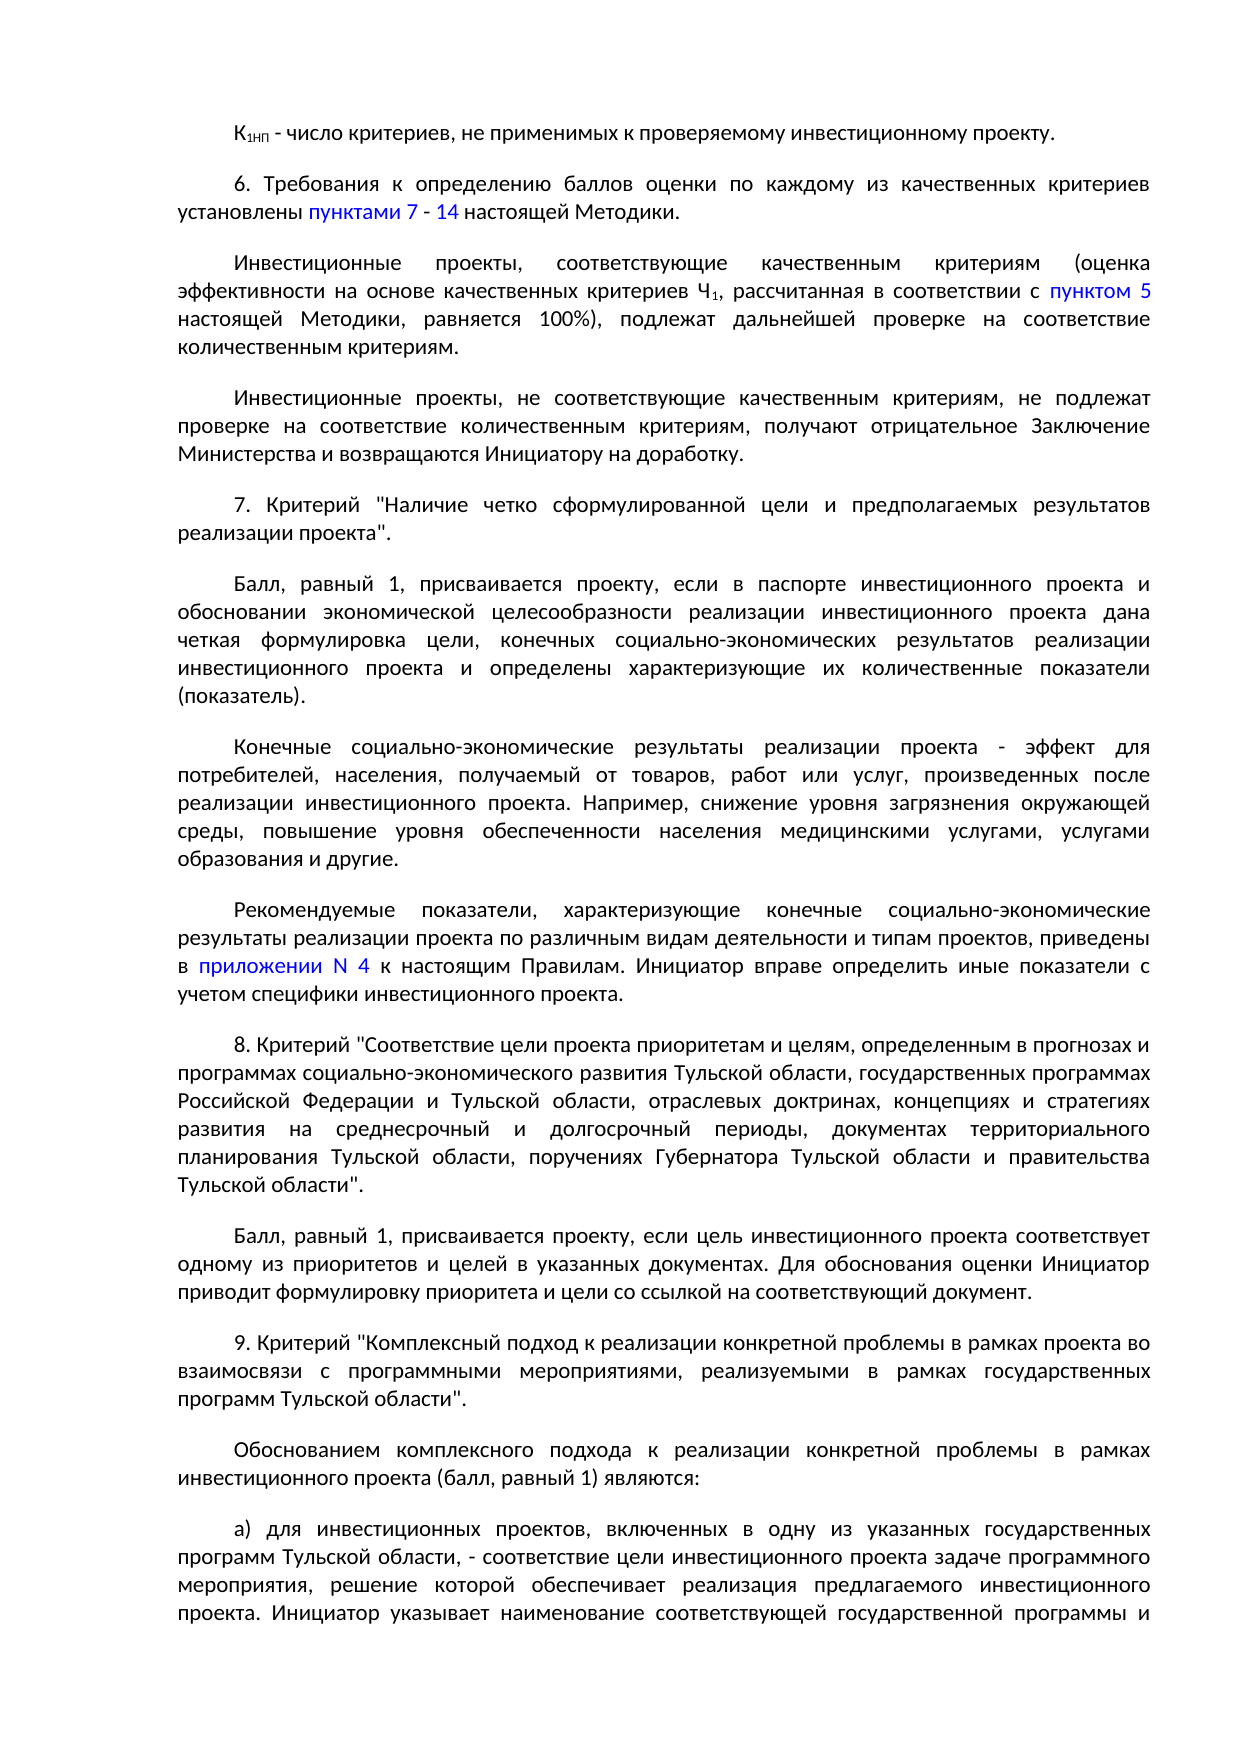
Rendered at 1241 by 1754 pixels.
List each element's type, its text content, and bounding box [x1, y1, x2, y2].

text 7. Критерий "Наличие четко сформулированной цели и предполагаемых результатов реализации проекта". [177, 490, 1152, 546]
text Обоснованием комплексного подхода к реализации конкретной проблемы в рамках инвестиционного проекта (балл, равный 1) являются: [177, 1435, 1152, 1491]
text 6. Требования к определению баллов оценки по каждому из качественных критериев установлены пунктами 7 - 14 настоящей Методики. [177, 169, 1152, 225]
text Балл, равный 1, присваивается проекту, если в паспорте инвестиционного проекта и обосновании экономической целесообразности реализации инвестиционного проекта дана четкая формулировка цели, конечных социально-экономических результатов реализации инвестиционного проекта и определены характеризующие их количественные показатели (показатель). [177, 569, 1152, 709]
text Инвестиционные проекты, не соответствующие качественным критериям, не подлежат проверке на соответствие количественным критериям, получают отрицательное Заключение Министерства и возвращаются Инициатору на доработку. [177, 383, 1152, 467]
text Балл, равный 1, присваивается проекту, если цель инвестиционного проекта соответствует одному из приоритетов и целей в указанных документах. Для обоснования оценки Инициатор приводит формулировку приоритета и цели со ссылкой на соответствующий документ. [177, 1221, 1152, 1305]
text Инвестиционные проекты, соответствующие качественным критериям (оценка эффективности на основе качественных критериев Ч1, рассчитанная в соответствии с пунктом 5 настоящей Методики, равняется 100%), подлежат дальнейшей проверке на соответствие количественным критериям. [177, 248, 1152, 360]
text Рекомендуемые показатели, характеризующие конечные социально-экономические результаты реализации проекта по различным видам деятельности и типам проектов, приведены в приложении N 4 к настоящим Правилам. Инициатор вправе определить иные показатели с учетом специфики инвестиционного проекта. [177, 895, 1152, 1007]
text 8. Критерий "Соответствие цели проекта приоритетам и целям, определенным в прогнозах и программах социально-экономического развития Тульской области, государственных программах Российской Федерации и Тульской области, отраслевых доктринах, концепциях и стратегиях развития на среднесрочный и долгосрочный периоды, документах территориального планирования Тульской области, поручениях Губернатора Тульской области и правительства Тульской области". [177, 1030, 1152, 1198]
text Конечные социально-экономические результаты реализации проекта - эффект для потребителей, населения, получаемый от товаров, работ или услуг, произведенных после реализации инвестиционного проекта. Например, снижение уровня загрязнения окружающей среды, повышение уровня обеспеченности населения медицинскими услугами, услугами образования и другие. [177, 732, 1152, 872]
text 9. Критерий "Комплексный подход к реализации конкретной проблемы в рамках проекта во взаимосвязи с программными мероприятиями, реализуемыми в рамках государственных программ Тульской области". [177, 1328, 1152, 1412]
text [177, 1514, 1152, 1626]
text К1НП - число критериев, не применимых к проверяемому инвестиционному проекту. [177, 118, 1152, 146]
